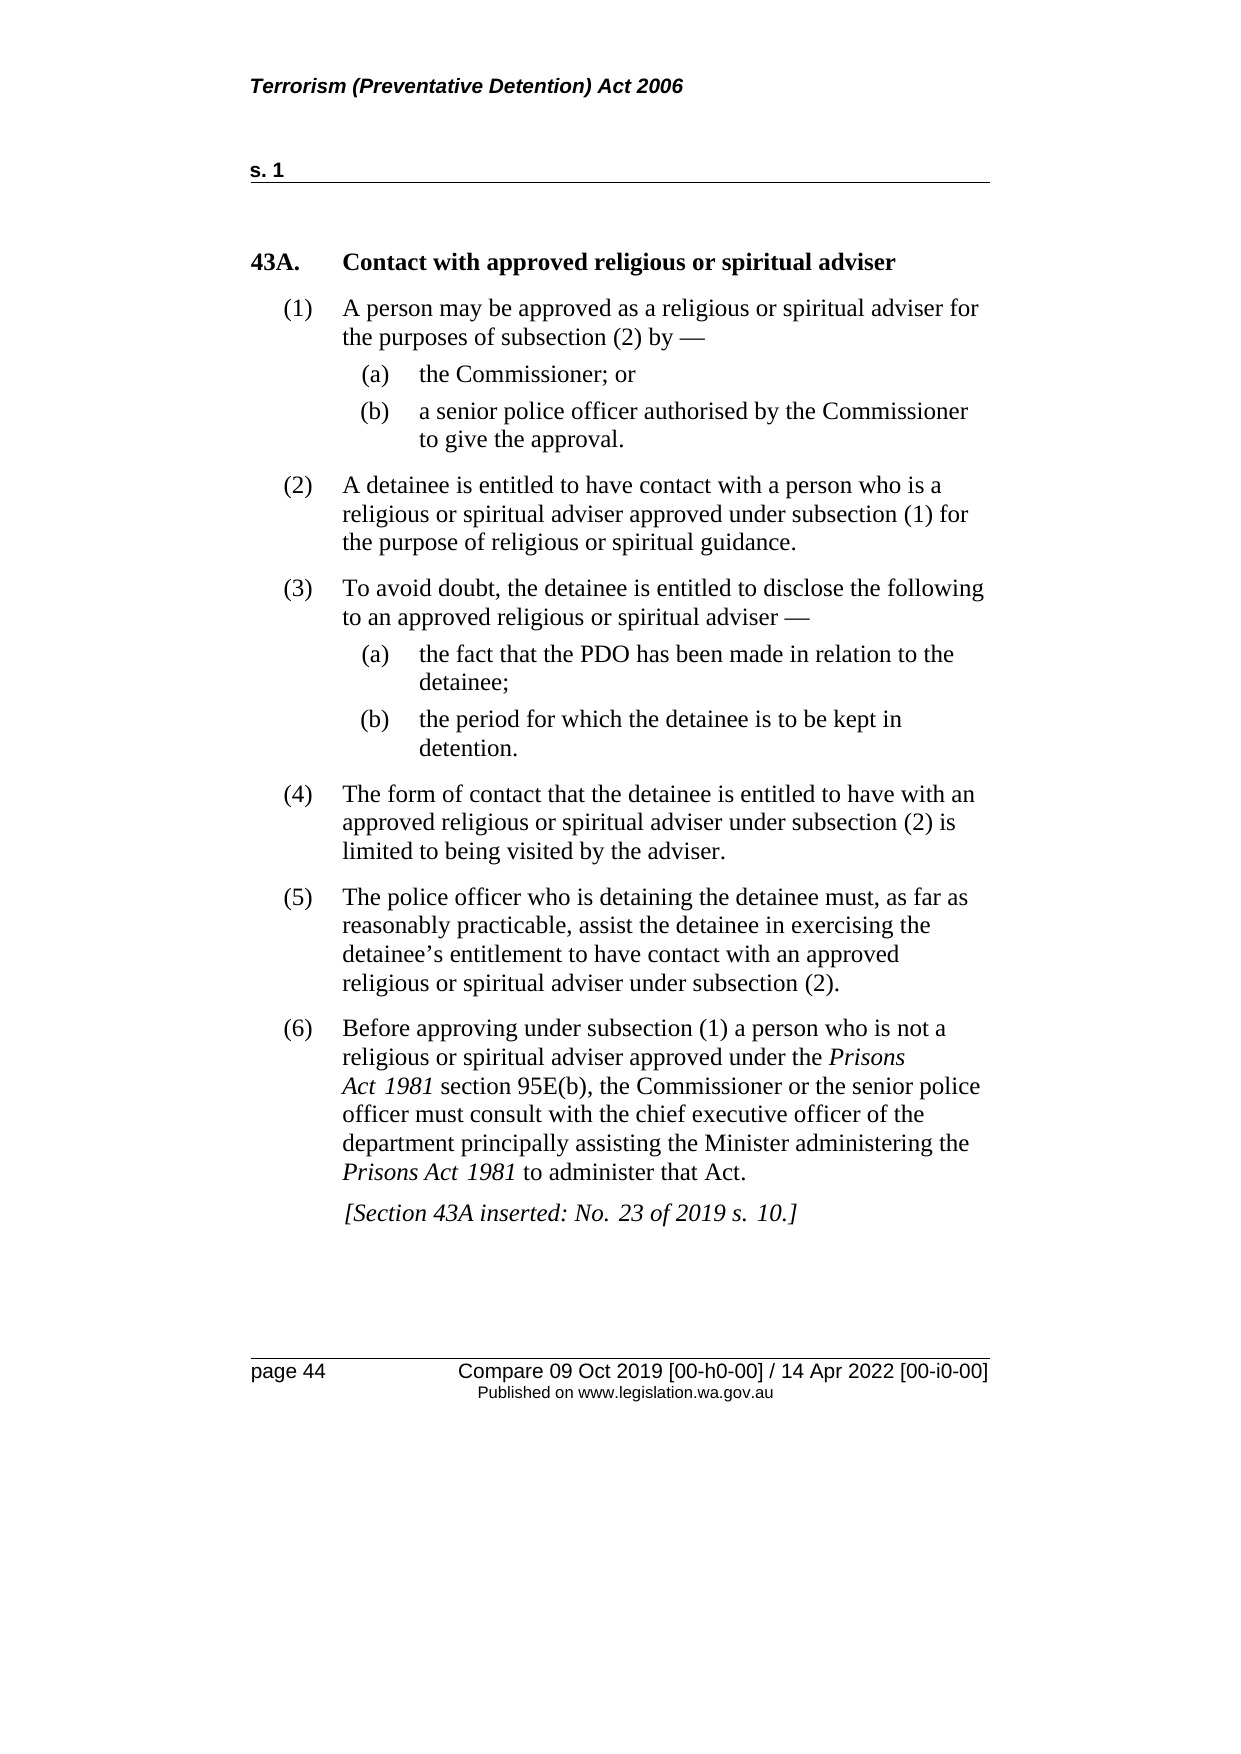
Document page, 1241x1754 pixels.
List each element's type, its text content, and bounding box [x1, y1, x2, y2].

subtitle 43A. Contact with approved religious or spiritual adviser [251, 247, 990, 276]
text (b) the period for which the detainee is to be kept in detention. [251, 704, 990, 762]
text (2) A detainee is entitled to have contact with a person who is a religious or spiritual adviser approved under subsection (1) for the purpose of religious or spiritual guidance. [251, 470, 990, 556]
text (4) The form of contact that the detainee is entitled to have with an approved religious or spiritual adviser under subsection (2) is limited to being visited by the adviser. [251, 779, 990, 865]
text (6) Before approving under subsection (1) a person who is not a religious or spiritual adviser approved under the Prisons Act 1981 section 95E(b), the Commissioner or the senior police officer must consult with the chief executive officer of the department principally assisting the Minister administering the Prisons Act 1981 to administer that Act. [251, 1013, 990, 1186]
text (b) a senior police officer authorised by the Commissioner to give the approval. [251, 396, 990, 453]
text (a) the fact that the PDO has been made in relation to the detainee; [251, 639, 990, 696]
text (3) To avoid doubt, the detainee is entitled to disclose the following to an approved religious or spiritual adviser — [251, 573, 990, 630]
text (a) the Commissioner; or [251, 359, 990, 387]
text (5) The police officer who is detaining the detainee must, as far as reasonably practicable, assist the detainee in exercising the detainee’s entitlement to have contact with an approved religious or spiritual adviser under subsection (2). [251, 882, 990, 997]
text (1) A person may be approved as a religious or spiritual adviser for the purposes of subsection (2) by — [251, 293, 990, 350]
text [Section 43A inserted: No. 23 of 2019 s. 10.] [251, 1198, 990, 1227]
